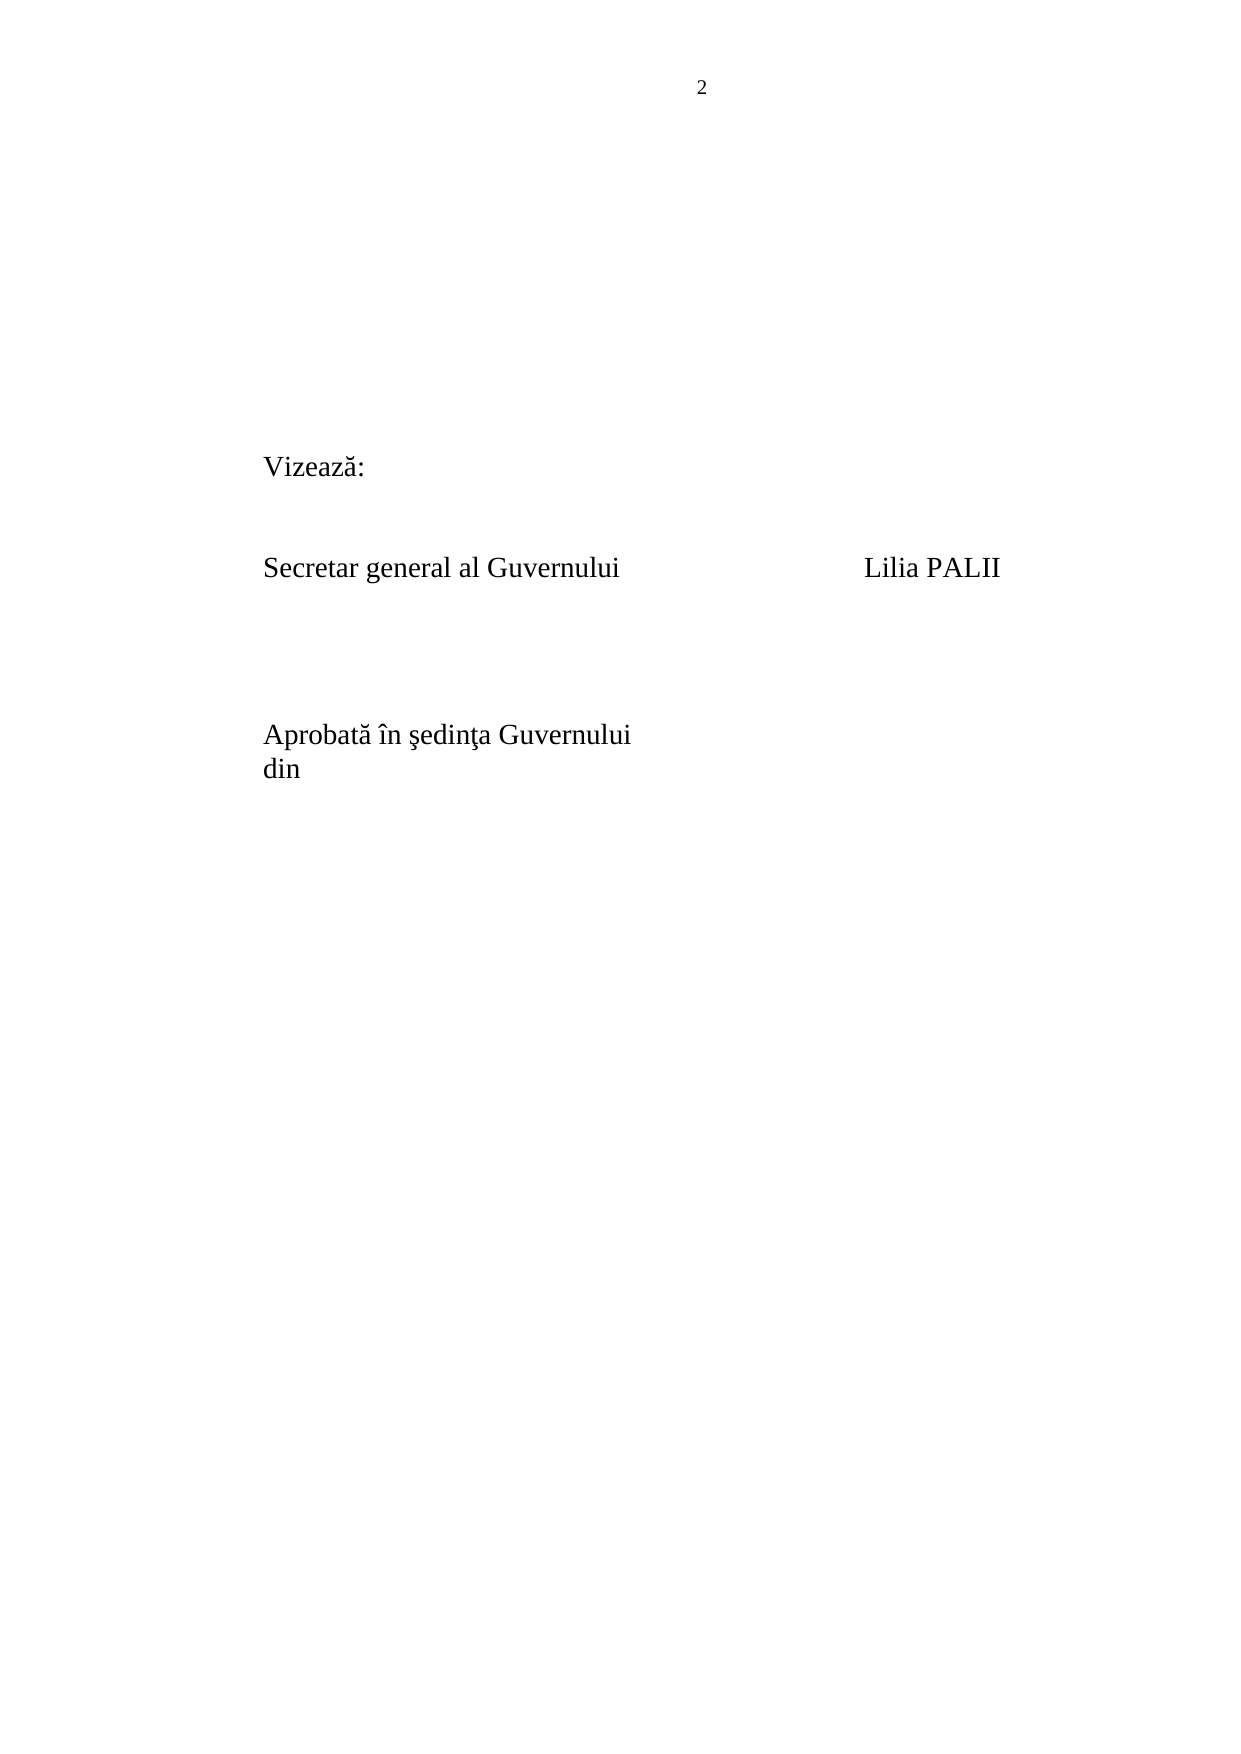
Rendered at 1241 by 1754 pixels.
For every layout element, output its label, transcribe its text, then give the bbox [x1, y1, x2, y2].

text Secretar general al Guvernului Lilia PALII [189, 550, 1140, 583]
text din [189, 751, 1140, 784]
text Aprobată în şedinţa Guvernului [189, 717, 1140, 751]
text Vizează: [189, 449, 1140, 483]
